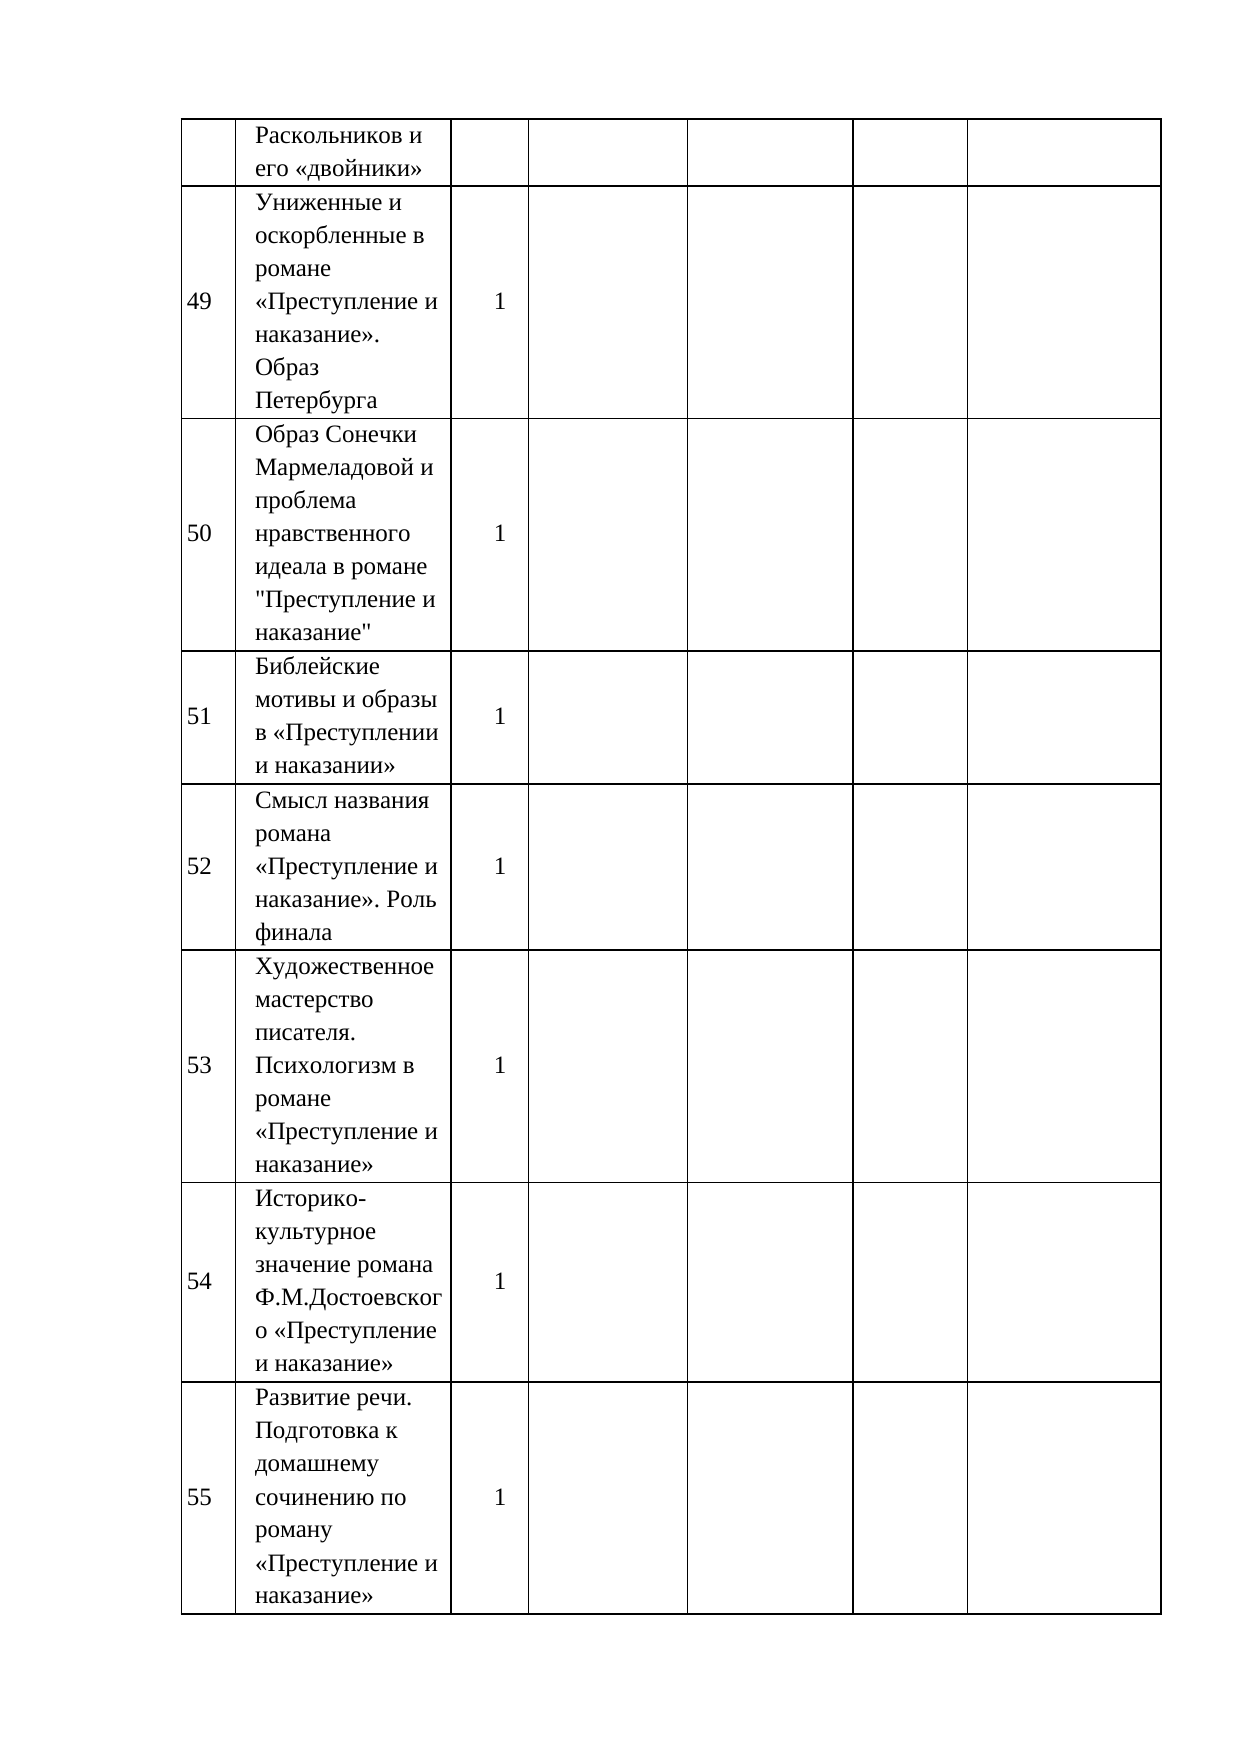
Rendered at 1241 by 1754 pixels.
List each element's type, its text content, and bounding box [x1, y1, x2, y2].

table_cell Развитие речи. Подготовка к домашнему сочинению по роману «Преступление и наказание» [236, 1383, 450, 1613]
table_cell 1 [452, 1383, 528, 1613]
table_cell [968, 1183, 1160, 1381]
table_cell [688, 1183, 852, 1381]
table_cell 48 [182, 120, 235, 185]
table_cell [688, 785, 852, 949]
table_cell 1 [452, 785, 528, 949]
table_cell 1 [452, 120, 528, 185]
table_cell [854, 652, 967, 783]
table_cell [854, 785, 967, 949]
table_cell 54 [182, 1183, 235, 1381]
table_cell 1 [452, 1183, 528, 1381]
table_cell [968, 1383, 1160, 1613]
table_cell [854, 120, 967, 185]
table_cell 50 [182, 419, 235, 650]
table_cell [968, 785, 1160, 949]
table_cell [529, 652, 687, 783]
table_cell [688, 1383, 852, 1613]
table_cell Художественное мастерство писателя. Психологизм в романе «Преступление и наказание» [236, 951, 450, 1182]
table_cell [688, 652, 852, 783]
table_cell 1 [452, 652, 528, 783]
table_cell [529, 1383, 687, 1613]
table_cell Библейские мотивы и образы в «Преступлении и наказании» [236, 652, 450, 783]
table_cell [854, 1183, 967, 1381]
table_cell [529, 419, 687, 650]
table_cell 1 [452, 419, 528, 650]
table_cell [688, 187, 852, 418]
table_cell [529, 785, 687, 949]
table_cell Образ Сонечки Мармеладовой и проблема нравственного идеала в романе "Преступление и наказание" [236, 419, 450, 650]
table_cell [854, 951, 967, 1182]
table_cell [236, 120, 450, 185]
table_cell [854, 1383, 967, 1613]
table_cell Историко-культурное значение романа Ф.М.Достоевского «Преступление и наказание» [236, 1183, 450, 1381]
table_cell [854, 187, 967, 418]
table_cell [529, 1183, 687, 1381]
table_cell [854, 419, 967, 650]
table_cell 52 [182, 785, 235, 949]
table_cell [968, 652, 1160, 783]
table_cell 53 [182, 951, 235, 1182]
table_cell Униженные и оскорбленные в романе «Преступление и наказание». Образ Петербурга [236, 187, 450, 418]
table_cell 51 [182, 652, 235, 783]
table_cell [529, 120, 687, 185]
table_cell [968, 120, 1160, 185]
table_cell 1 [452, 187, 528, 418]
table_cell [529, 951, 687, 1182]
table_cell [688, 419, 852, 650]
table_cell 49 [182, 187, 235, 418]
table_cell [968, 187, 1160, 418]
table_cell [529, 187, 687, 418]
table_cell [968, 951, 1160, 1182]
table_cell [688, 120, 852, 185]
table_cell 1 [452, 951, 528, 1182]
table_cell Смысл названия романа «Преступление и наказание». Роль финала [236, 785, 450, 949]
table_cell [688, 951, 852, 1182]
table_cell 55 [182, 1383, 235, 1613]
table_cell [968, 419, 1160, 650]
